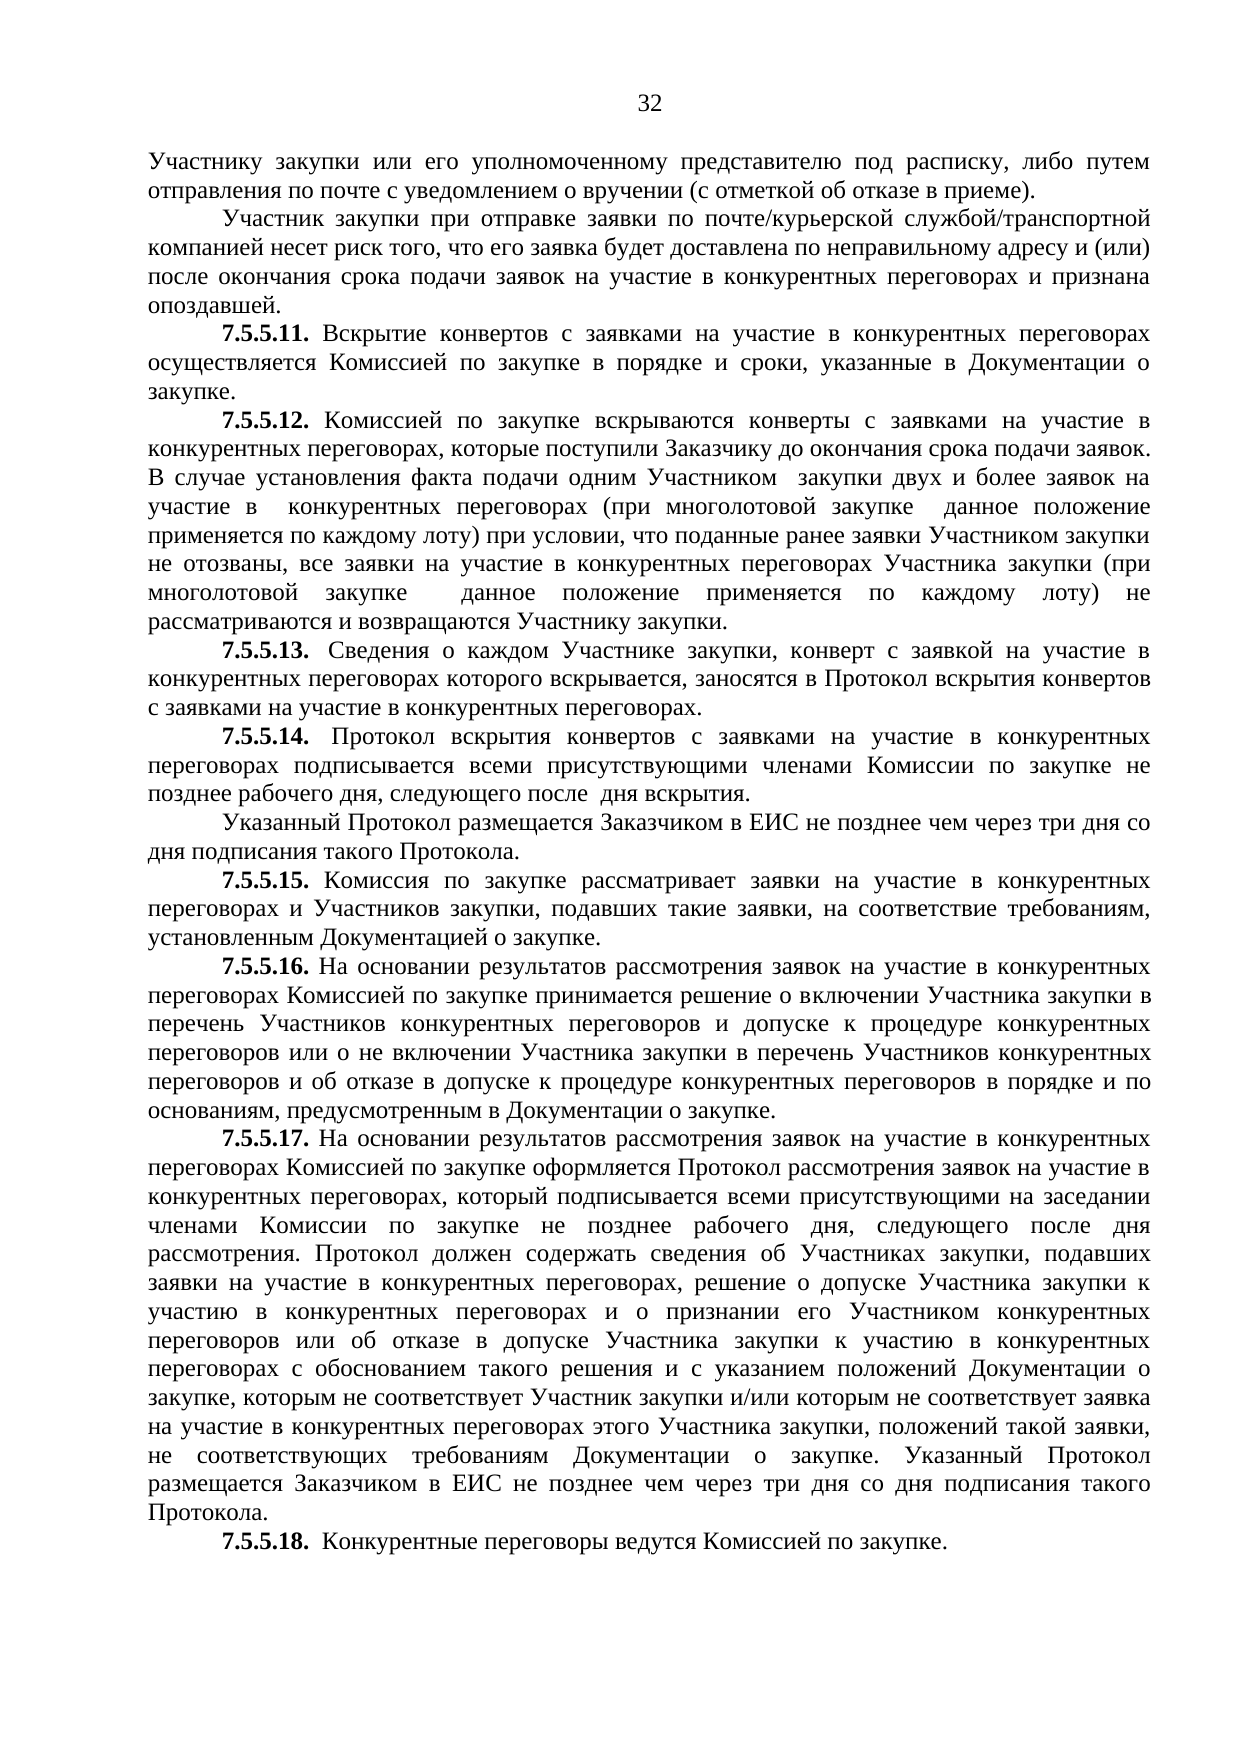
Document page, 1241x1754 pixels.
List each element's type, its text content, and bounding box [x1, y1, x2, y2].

text 7.5.5.16. На основании результатов рассмотрения заявок на участие в конкурентных переговорах Комиссией по закупке принимается решение о включении Участника закупки в перечень Участников конкурентных переговоров и допуске к процедуре конкурентных переговоров или о не включении Участника закупки в перечень Участников конкурентных переговоров и об отказе в допуске к процедуре конкурентных переговоров в порядке и по основаниям, предусмотренным в Документации о закупке. [148, 951, 1152, 1123]
text 7.5.5.14. Протокол вскрытия конвертов с заявками на участие в конкурентных переговорах подписывается всеми присутствующими членами Комиссии по закупке не позднее рабочего дня, следующего после дня вскрытия. [148, 721, 1152, 807]
text 7.5.5.13. Сведения о каждом Участнике закупки, конверт с заявкой на участие в конкурентных переговорах которого вскрывается, заносятся в Протокол вскрытия конвертов с заявками на участие в конкурентных переговорах. [148, 635, 1152, 721]
text 7.5.5.18. Конкурентные переговоры ведутся Комиссией по закупке. [148, 1526, 1152, 1555]
text 7.5.5.15. Комиссия по закупке рассматривает заявки на участие в конкурентных переговорах и Участников закупки, подавших такие заявки, на соответствие требованиям, установленным Документацией о закупке. [148, 865, 1152, 951]
text 7.5.5.17. На основании результатов рассмотрения заявок на участие в конкурентных переговорах Комиссией по закупке оформляется Протокол рассмотрения заявок на участие в конкурентных переговорах, который подписывается всеми присутствующими на заседании членами Комиссии по закупке не позднее рабочего дня, следующего после дня рассмотрения. Протокол должен содержать сведения об Участниках закупки, подавших заявки на участие в конкурентных переговорах, решение о допуске Участника закупки к участию в конкурентных переговорах и о признании его Участником конкурентных переговоров или об отказе в допуске Участника закупки к участию в конкурентных переговорах с обоснованием такого решения и с указанием положений Документации о закупке, которым не соответствует Участник закупки и/или которым не соответствует заявка на участие в конкурентных переговорах этого Участника закупки, положений такой заявки, не соответствующих требованиям Документации о закупке. Указанный Протокол размещается Заказчиком в ЕИС не позднее чем через три дня со дня подписания такого Протокола. [148, 1123, 1152, 1526]
text Указанный Протокол размещается Заказчиком в ЕИС не позднее чем через три дня со дня подписания такого Протокола. [148, 807, 1152, 865]
text 7.5.5.12. Комиссией по закупке вскрываются конверты с заявками на участие в конкурентных переговорах, которые поступили Заказчику до окончания срока подачи заявок. В случае установления факта подачи одним Участником закупки двух и более заявок на участие в конкурентных переговорах (при многолотовой закупке данное положение применяется по каждому лоту) при условии, что поданные ранее заявки Участником закупки не отозваны, все заявки на участие в конкурентных переговорах Участника закупки (при многолотовой закупке данное положение применяется по каждому лоту) не рассматриваются и возвращаются Участнику закупки. [148, 405, 1152, 635]
text Участник закупки при отправке заявки по почте/курьерской службой/транспортной компанией несет риск того, что его заявка будет доставлена по неправильному адресу и (или) после окончания срока подачи заявок на участие в конкурентных переговорах и признана опоздавшей. [148, 203, 1152, 318]
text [148, 146, 1152, 203]
text 7.5.5.11. Вскрытие конвертов с заявками на участие в конкурентных переговорах осуществляется Комиссией по закупке в порядке и сроки, указанные в Документации о закупке. [148, 318, 1152, 405]
